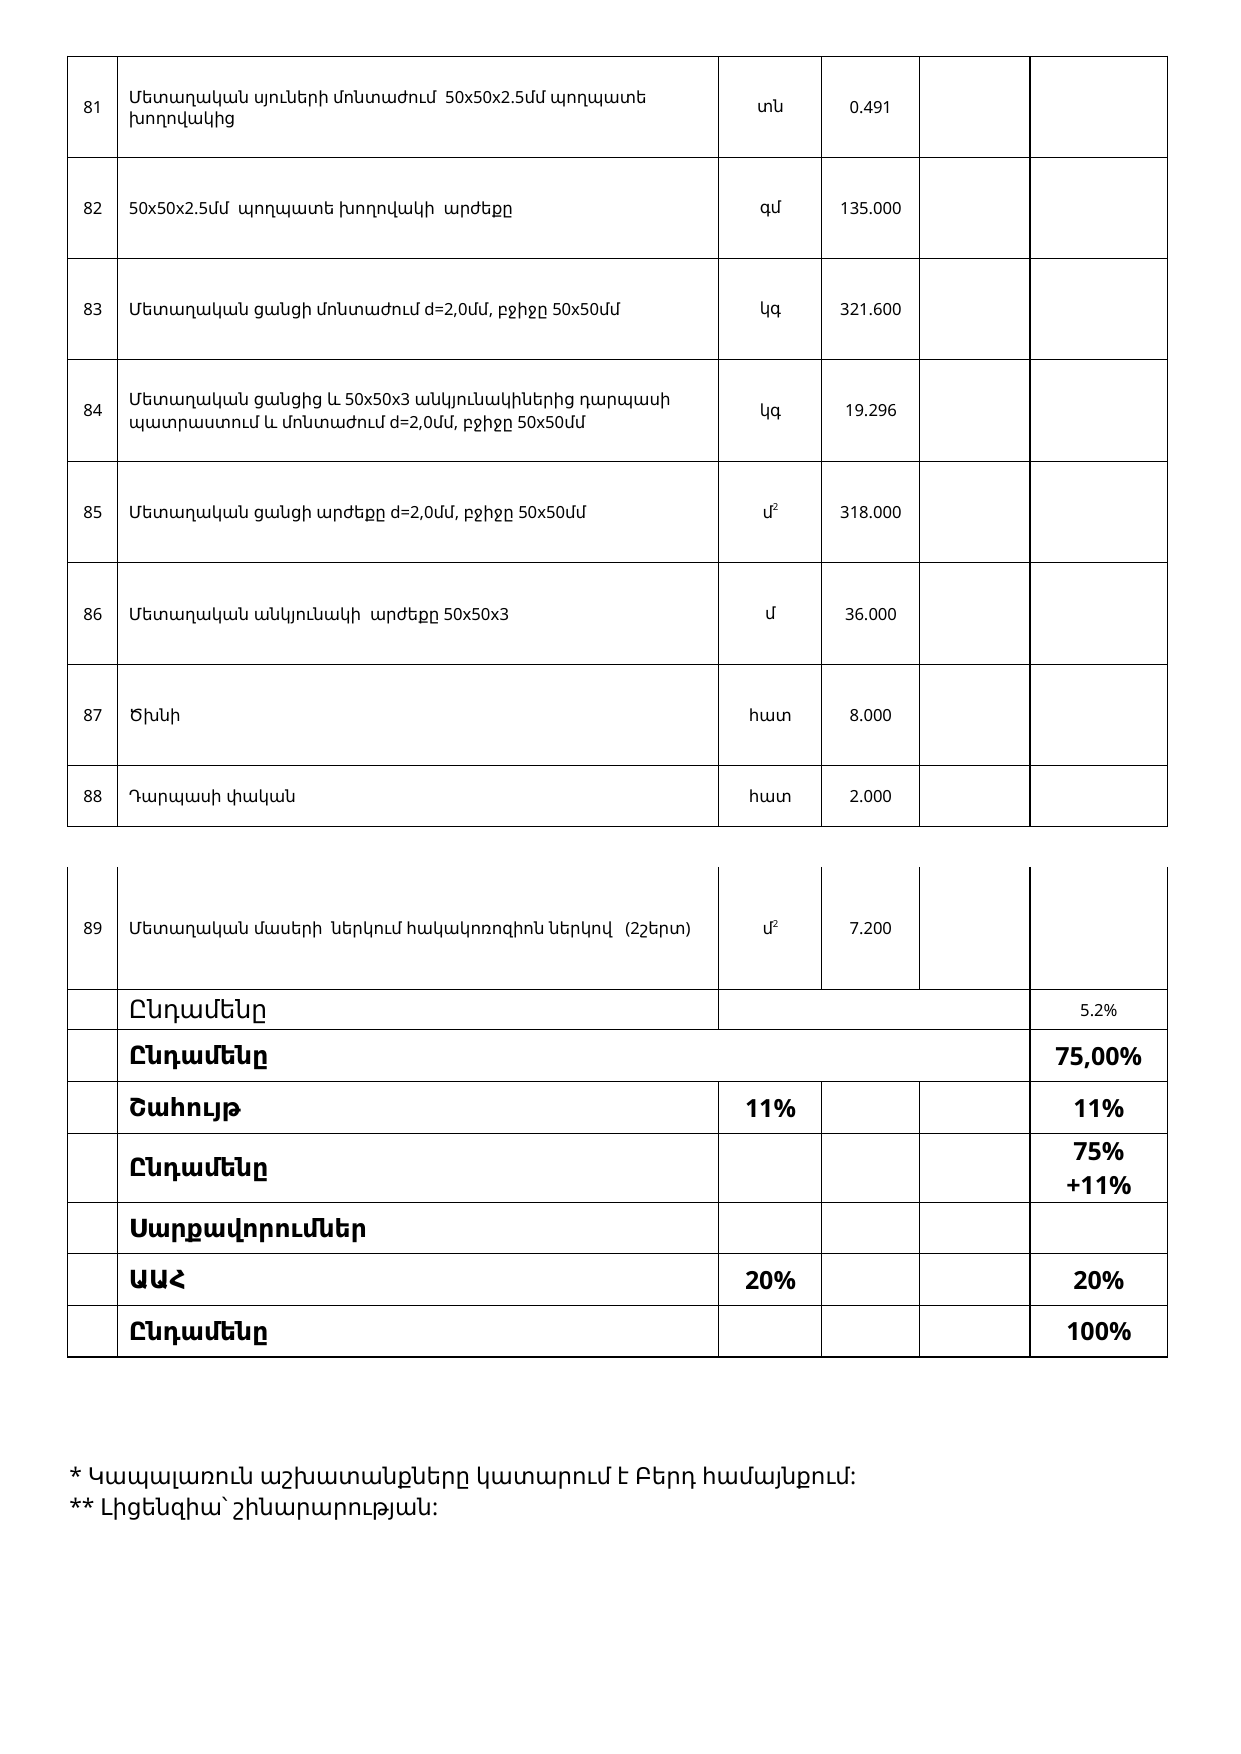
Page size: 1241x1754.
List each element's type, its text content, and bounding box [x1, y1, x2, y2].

table_cell 8.000 [822, 665, 919, 765]
table_cell [1031, 259, 1167, 359]
table_cell [920, 462, 1029, 562]
table_cell 36.000 [822, 563, 919, 664]
table_cell [1031, 158, 1167, 257]
text * Կապալառուն աշխատանքները կատարում է Բերդ համայնքում: [69, 1459, 1167, 1491]
table_cell Մետաղական անկյունակի արժեքը 50x50x3 [118, 563, 718, 664]
table_cell հատ [719, 766, 821, 826]
table_cell [920, 1254, 1029, 1305]
table_cell Ընդամենը [118, 990, 718, 1029]
table_cell [1031, 1203, 1167, 1253]
table_cell մ2 [719, 867, 821, 989]
table_cell [1031, 766, 1167, 826]
table_cell [68, 1134, 117, 1202]
table_cell [920, 1030, 1029, 1081]
table_cell [920, 57, 1029, 157]
table_cell [68, 1082, 117, 1132]
table_cell 321.600 [822, 259, 919, 359]
table_cell 85 [68, 462, 117, 562]
table_cell Շահույթ [118, 1082, 718, 1132]
table_cell 50x50x2.5մմ պողպատե խողովակի արժեքը [118, 158, 718, 257]
table_cell [68, 1203, 117, 1253]
table_cell Մետաղական սյուների մոնտաժում 50x50x2.5մմ պողպատե խողովակից [118, 57, 718, 157]
table_cell ԱԱՀ [118, 1254, 718, 1305]
table_cell տն [719, 57, 821, 157]
table_cell կգ [719, 259, 821, 359]
table_cell [1031, 462, 1167, 562]
table_cell Ընդամենը [118, 1134, 718, 1202]
table_cell 82 [68, 158, 117, 257]
table_cell 318.000 [822, 462, 919, 562]
table_cell [920, 158, 1029, 257]
table_cell Մետաղական ցանցի արժեքը d=2,0մմ, բջիջը 50x50մմ [118, 462, 718, 562]
table_cell 88 [68, 766, 117, 826]
table_cell [1031, 665, 1167, 765]
table_cell 84 [68, 360, 117, 461]
table_cell Դարպասի փական [118, 766, 718, 826]
table_cell մ [719, 563, 821, 664]
table_cell 87 [68, 665, 117, 765]
table_cell Մետաղական ցանցի մոնտաժում d=2,0մմ, բջիջը 50x50մմ [118, 259, 718, 359]
table_cell [1031, 867, 1167, 989]
table_cell 7.200 [822, 867, 919, 989]
table_cell [719, 990, 822, 1029]
table_cell հատ [719, 665, 821, 765]
table_cell [920, 360, 1029, 461]
table_cell [920, 867, 1029, 989]
table_cell Մետաղական ցանցից և 50x50x3 անկյունակիներից դարպասի պատրաստում և մոնտաժում d=2,0մմ, բջիջը 50x50մմ [118, 360, 718, 461]
table_cell Ընդամենը [118, 1030, 719, 1081]
table_cell 5.2% [1031, 990, 1167, 1029]
table_cell [920, 665, 1029, 765]
table_cell [920, 1306, 1029, 1356]
table_cell գմ [719, 158, 821, 257]
table_cell 100% [1031, 1306, 1167, 1356]
table_cell [719, 1203, 821, 1253]
table_cell Ընդամենը [118, 1306, 718, 1356]
table_cell [822, 1306, 919, 1356]
table_cell [822, 1082, 919, 1132]
table_cell կգ [719, 360, 821, 461]
table_cell [68, 1306, 117, 1356]
table_cell 81 [68, 57, 117, 157]
table_cell 20% [1031, 1254, 1167, 1305]
table_cell 2.000 [822, 766, 919, 826]
table_cell [719, 1306, 821, 1356]
table_cell 86 [68, 563, 117, 664]
table_cell [920, 766, 1029, 826]
table_cell [920, 990, 1029, 1029]
table_cell Սարքավորումներ [118, 1203, 718, 1253]
table_cell [68, 1030, 117, 1081]
table_cell [822, 1134, 919, 1202]
table_cell [719, 1030, 822, 1081]
table_cell [68, 990, 117, 1029]
table_cell [822, 990, 919, 1029]
table_cell 11% [1031, 1082, 1167, 1132]
table_cell 19.296 [822, 360, 919, 461]
table_cell [920, 1203, 1029, 1253]
table_cell [1031, 57, 1167, 157]
table_cell 0.491 [822, 57, 919, 157]
table_cell 135.000 [822, 158, 919, 257]
table_cell [920, 259, 1029, 359]
table_cell 75,00% [1031, 1030, 1167, 1081]
table_cell 20% [719, 1254, 821, 1305]
table_cell մ2 [719, 462, 821, 562]
table_cell [822, 1030, 919, 1081]
table_cell Ծխնի [118, 665, 718, 765]
table_cell [822, 1203, 919, 1253]
table_cell 75%+11% [1031, 1134, 1167, 1202]
table_cell 83 [68, 259, 117, 359]
table_cell [920, 1082, 1029, 1132]
table_cell [1031, 360, 1167, 461]
table_cell Մետաղական մասերի ներկում հակակոռոզիոն ներկով (2շերտ) [118, 867, 718, 989]
table_cell [822, 1254, 919, 1305]
text ** Լիցենզիա՝ շինարարության: [69, 1491, 1167, 1522]
table_cell [719, 1134, 821, 1202]
table_cell [920, 1134, 1029, 1202]
table_cell 89 [68, 867, 117, 989]
table_cell [1031, 563, 1167, 664]
table_cell [68, 1254, 117, 1305]
table_cell [920, 563, 1029, 664]
table_cell 11% [719, 1082, 821, 1132]
